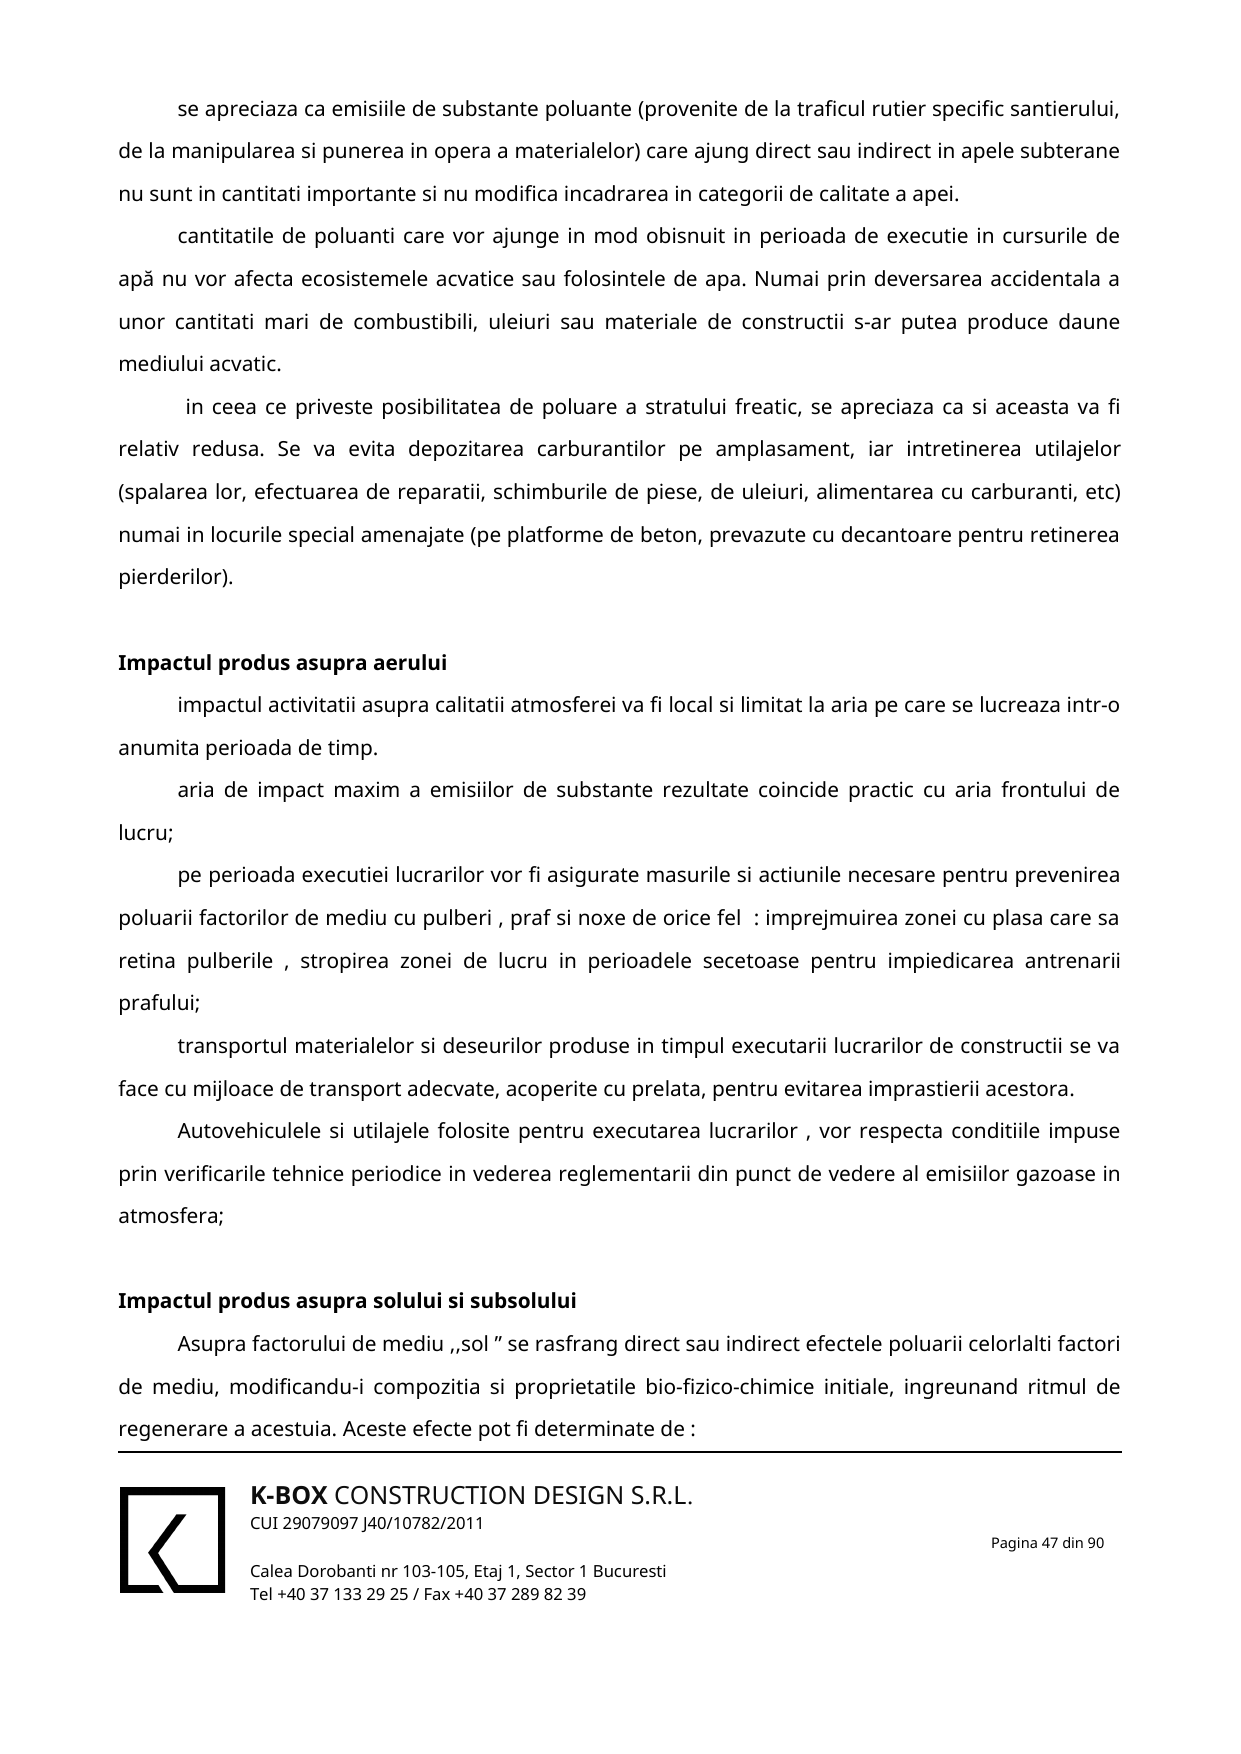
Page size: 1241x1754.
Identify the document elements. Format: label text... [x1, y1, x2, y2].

text impactul activitatii asupra calitatii atmosferei va fi local si limitat la aria pe care se lucreaza intr-o anumita perioada de timp. [118, 690, 1122, 761]
text transportul materialelor si deseurilor produse in timpul executarii lucrarilor de constructii se va face cu mijloace de transport adecvate, acoperite cu prelata, pentru evitarea imprastierii acestora. [118, 1031, 1122, 1102]
text Impactul produs asupra aerului [118, 648, 1122, 676]
text Autovehiculele si utilajele folosite pentru executarea lucrarilor , vor respecta conditiile impuse prin verificarile tehnice periodice in vederea reglementarii din punct de vedere al emisiilor gazoase in atmosfera; [118, 1116, 1122, 1230]
text aria de impact maxim a emisiilor de substante rezultate coincide practic cu aria frontului de lucru; [118, 775, 1122, 846]
text Asupra factorului de mediu ,,sol ” se rasfrang direct sau indirect efectele poluarii celorlalti factori de mediu, modificandu-i compozitia si proprietatile bio-fizico-chimice initiale, ingreunand ritmul de regenerare a acestuia. Aceste efecte pot fi determinate de : [118, 1329, 1122, 1443]
text se apreciaza ca emisiile de substante poluante (provenite de la traficul rutier specific santierului, de la manipularea si punerea in opera a materialelor) care ajung direct sau indirect in apele subterane nu sunt in cantitati importante si nu modifica incadrarea in categorii de calitate a apei. [118, 94, 1122, 207]
text Impactul produs asupra solului si subsolului [118, 1287, 1122, 1315]
text cantitatile de poluanti care vor ajunge in mod obisnuit in perioada de executie in cursurile de apă nu vor afecta ecosistemele acvatice sau folosintele de apa. Numai prin deversarea accidentala a unor cantitati mari de combustibili, uleiuri sau materiale de constructii s-ar putea produce daune mediului acvatic. [118, 222, 1122, 378]
text in ceea ce priveste posibilitatea de poluare a stratului freatic, se apreciaza ca si aceasta va fi relativ redusa. Se va evita depozitarea carburantilor pe amplasament, iar intretinerea utilajelor (spalarea lor, efectuarea de reparatii, schimburile de piese, de uleiuri, alimentarea cu carburanti, etc) numai in locurile special amenajate (pe platforme de beton, prevazute cu decantoare pentru retinerea pierderilor). [118, 392, 1122, 591]
text pe perioada executiei lucrarilor vor fi asigurate masurile si actiunile necesare pentru prevenirea poluarii factorilor de mediu cu pulberi , praf si noxe de orice fel : imprejmuirea zonei cu plasa care sa retina pulberile , stropirea zonei de lucru in perioadele secetoase pentru impiedicarea antrenarii prafului; [118, 861, 1122, 1017]
